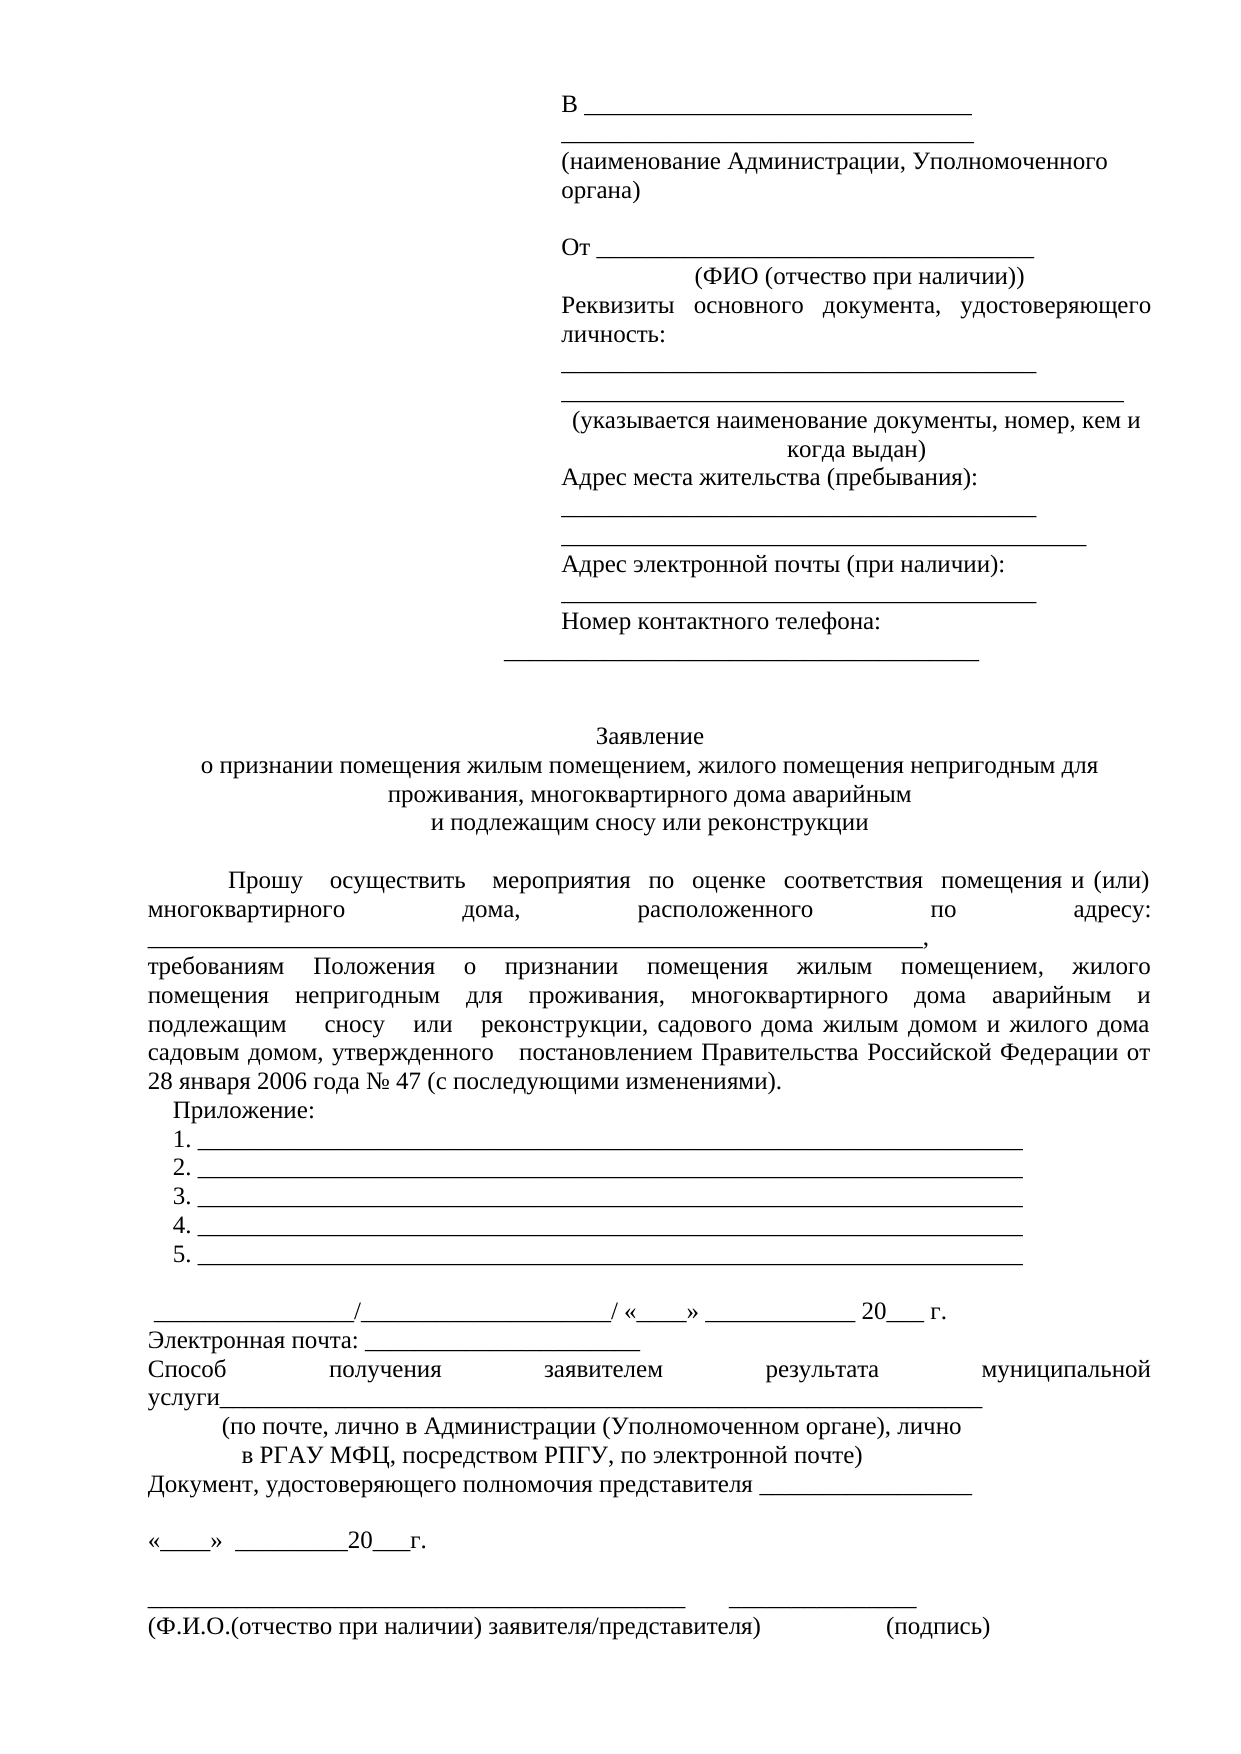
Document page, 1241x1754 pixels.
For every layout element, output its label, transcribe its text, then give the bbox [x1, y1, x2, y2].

text Документ, удостоверяющего полномочия представителя _________________ [89, 1469, 1152, 1497]
text Прошу осуществить мероприятия по оценке соответствия помещения и (или) многоквартирного дома, расположенного по адресу: ______________________________________________________________, [148, 865, 1152, 951]
text в РГАУ МФЦ, посредством РПГУ, по электронной почте) [148, 1440, 1152, 1469]
text «____» _________20___г. [148, 1525, 1152, 1554]
text _____________________________________________ [561, 376, 1152, 405]
text о признании помещения жилым помещением, жилого помещения непригодным для проживания, многоквартирного дома аварийным [148, 750, 1152, 807]
text ________________/____________________/ «____» ____________ 20___ г. [148, 1296, 1152, 1325]
text Приложение: [148, 1095, 1152, 1124]
text 4. __________________________________________________________________ [148, 1210, 1152, 1239]
text 1. __________________________________________________________________ [148, 1124, 1152, 1152]
text ______________________________________ [561, 347, 1152, 376]
text ______________________________________ __________________________________________ [561, 491, 1152, 549]
text ______________________________________ [561, 577, 1152, 606]
text и подлежащим сносу или реконструкции [148, 807, 1152, 836]
text (Ф.И.О.(отчество при наличии) заявителя/представителя) (подпись) [148, 1611, 1152, 1640]
text В _______________________________ [561, 89, 1152, 117]
text требованиям Положения о признании помещения жилым помещением, жилого помещения непригодным для проживания, многоквартирного дома аварийным и подлежащим сносу или реконструкции, садового дома жилым домом и жилого дома садовым домом, утвержденного постановлением Правительства Российской Федерации от 28 января 2006 года № 47 (с последующими изменениями). [148, 951, 1152, 1095]
text ______________________________________ [148, 635, 1152, 664]
text Электронная почта: ______________________ [89, 1325, 1152, 1354]
text 3. __________________________________________________________________ [148, 1181, 1152, 1210]
text 5. __________________________________________________________________ [148, 1239, 1152, 1267]
text От ___________________________________ [561, 232, 1152, 261]
text (ФИО (отчество при наличии)) [561, 261, 1152, 290]
text 2. __________________________________________________________________ [148, 1152, 1152, 1181]
text Способ получения заявителем результата муниципальной услуги_____________________________________________________________ [148, 1354, 1152, 1411]
text ___________________________________________ _______________ [148, 1582, 1152, 1611]
text Заявление [148, 721, 1152, 750]
text (по почте, лично в Администрации (Уполномоченном органе), лично [148, 1411, 1152, 1440]
text (наименование Администрации, Уполномоченного органа) [561, 146, 1152, 204]
text Реквизиты основного документа, удостоверяющего личность: [561, 290, 1152, 347]
text Адрес электронной почты (при наличии): [561, 549, 1152, 577]
text (указывается наименование документы, номер, кем и когда выдан) [561, 405, 1152, 462]
text Номер контактного телефона: [561, 606, 1152, 635]
text Адрес места жительства (пребывания): [561, 462, 1152, 491]
text _________________________________ [561, 117, 1152, 146]
